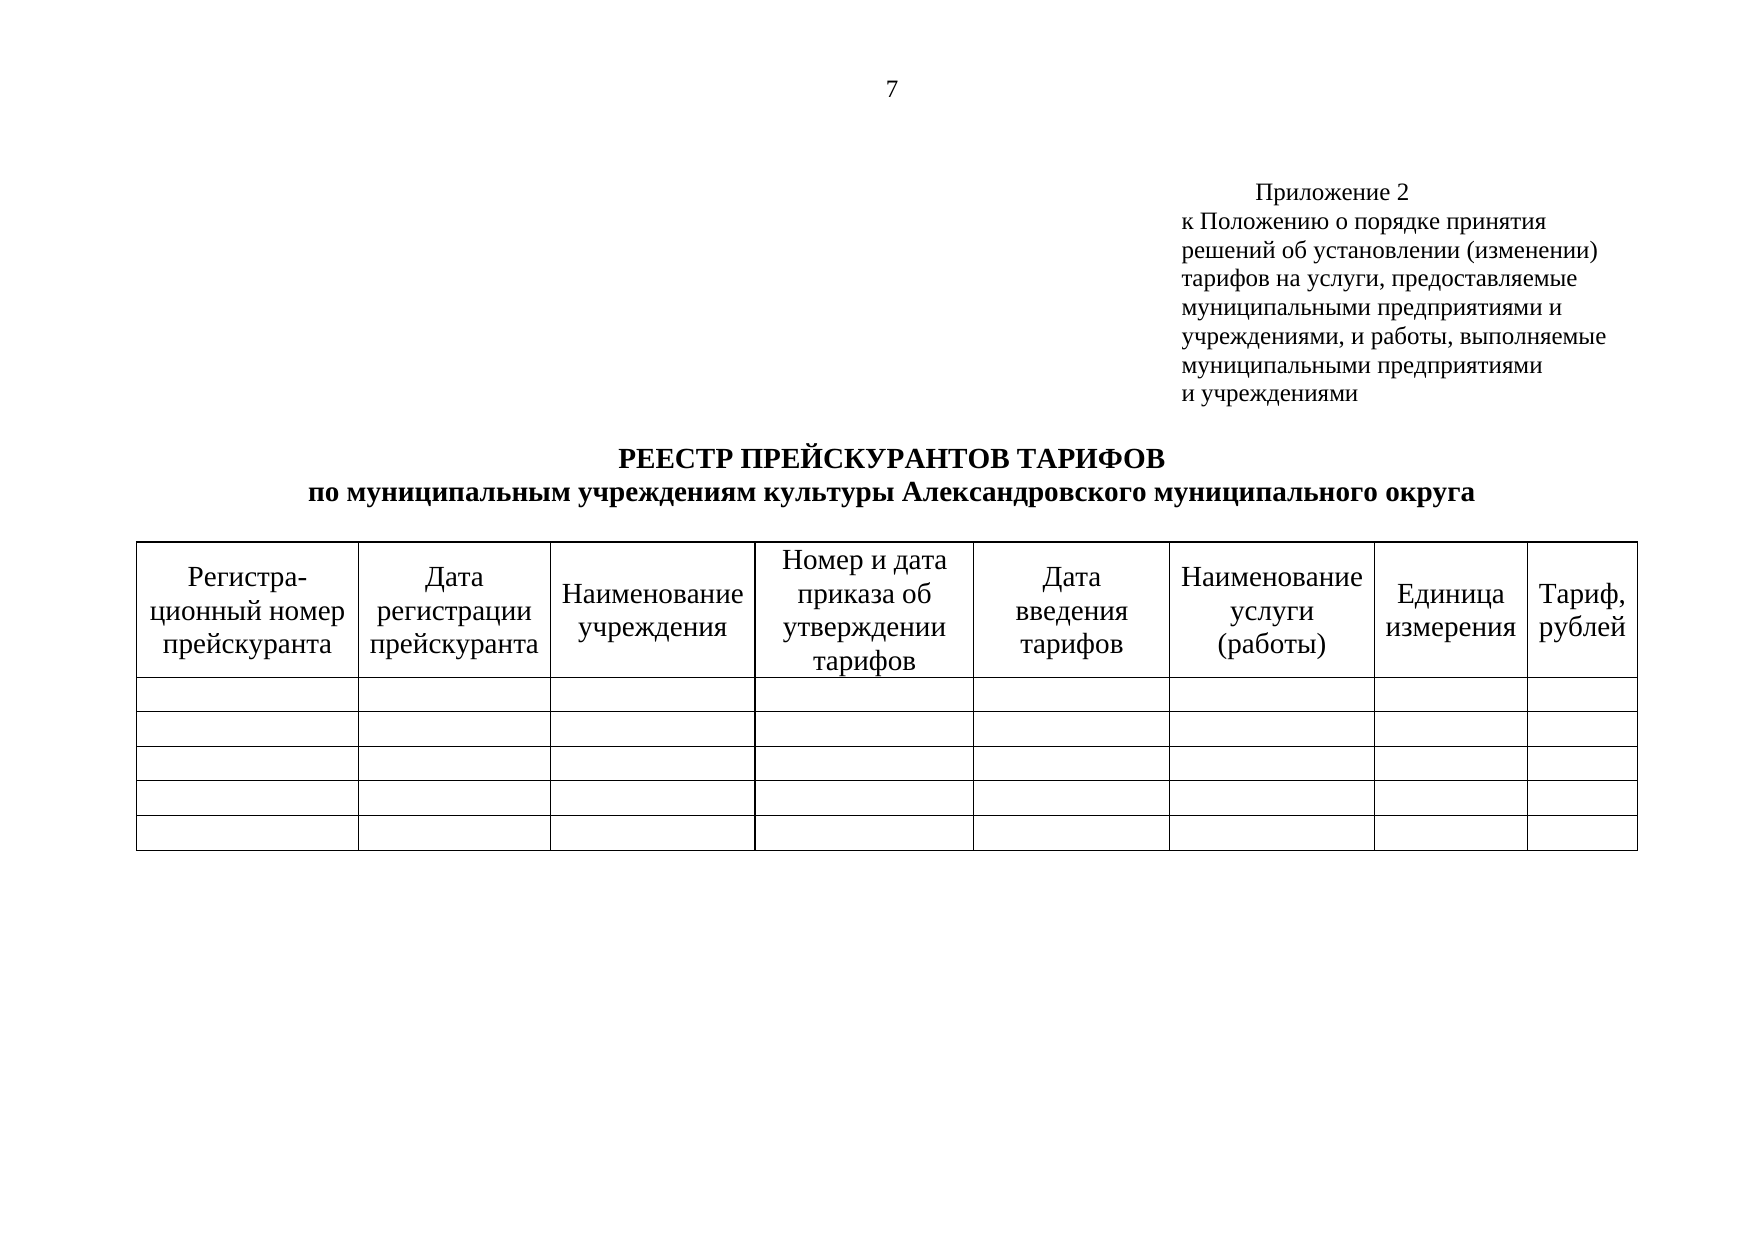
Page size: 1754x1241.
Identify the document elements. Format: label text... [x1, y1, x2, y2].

table_cell [359, 712, 550, 746]
text по муниципальным учреждениям культуры Александровского муниципального округа [148, 474, 1636, 508]
table_cell [1375, 747, 1527, 780]
table_cell [974, 781, 1169, 815]
table_cell [551, 781, 754, 815]
table_cell [551, 678, 754, 711]
table_cell [1170, 747, 1374, 780]
table_cell [756, 678, 973, 711]
table_header Тариф, рублей [1528, 543, 1637, 677]
table_header Наименование услуги (работы) [1170, 543, 1374, 677]
table_cell [551, 747, 754, 780]
text муниципальными предприятиями [1181, 350, 1636, 378]
table_cell [359, 747, 550, 780]
text решений об установлении (изменении) тарифов на услуги, предоставляемые муниципальными предприятиями и учреждениями, и работы, выполняемые [1181, 235, 1636, 350]
table_cell [756, 712, 973, 746]
table_cell [756, 816, 973, 849]
table_cell [974, 712, 1169, 746]
table_header Номер и дата приказа об утверждении тарифов [756, 543, 973, 677]
table_cell [1528, 747, 1637, 780]
table_cell [551, 712, 754, 746]
text к Положению о порядке принятия [1181, 206, 1636, 235]
table_cell [1375, 712, 1527, 746]
table_cell [1170, 781, 1374, 815]
table_cell [1528, 781, 1637, 815]
table_cell [756, 747, 973, 780]
table_cell [137, 781, 358, 815]
table_cell [1170, 712, 1374, 746]
table_cell [974, 678, 1169, 711]
table_cell [1528, 678, 1637, 711]
table_cell [1375, 816, 1527, 849]
table_cell [1375, 781, 1527, 815]
table_cell [1170, 678, 1374, 711]
table_cell [1528, 712, 1637, 746]
table_header Дата введения тарифов [974, 543, 1169, 677]
table_cell [137, 678, 358, 711]
table_cell [1528, 816, 1637, 849]
table_cell [137, 747, 358, 780]
table_cell [1170, 816, 1374, 849]
table_header Единица измерения [1375, 543, 1527, 677]
table_cell [359, 678, 550, 711]
text РЕЕСТР ПРЕЙСКУРАНТОВ ТАРИФОВ [148, 441, 1636, 474]
table_cell [1375, 678, 1527, 711]
table_cell [137, 816, 358, 849]
table_cell [974, 816, 1169, 849]
table_cell [551, 816, 754, 849]
table_header Регистра-ционный номер прейскуранта [137, 543, 358, 677]
text Приложение 2 [1181, 177, 1636, 206]
table_cell [974, 747, 1169, 780]
table_cell [756, 781, 973, 815]
table_cell [137, 712, 358, 746]
text и учреждениями [1181, 378, 1636, 407]
table_header Наименование учреждения [551, 543, 754, 677]
table_cell [359, 816, 550, 849]
table_cell [359, 781, 550, 815]
table_header Дата регистрации прейскуранта [359, 543, 550, 677]
